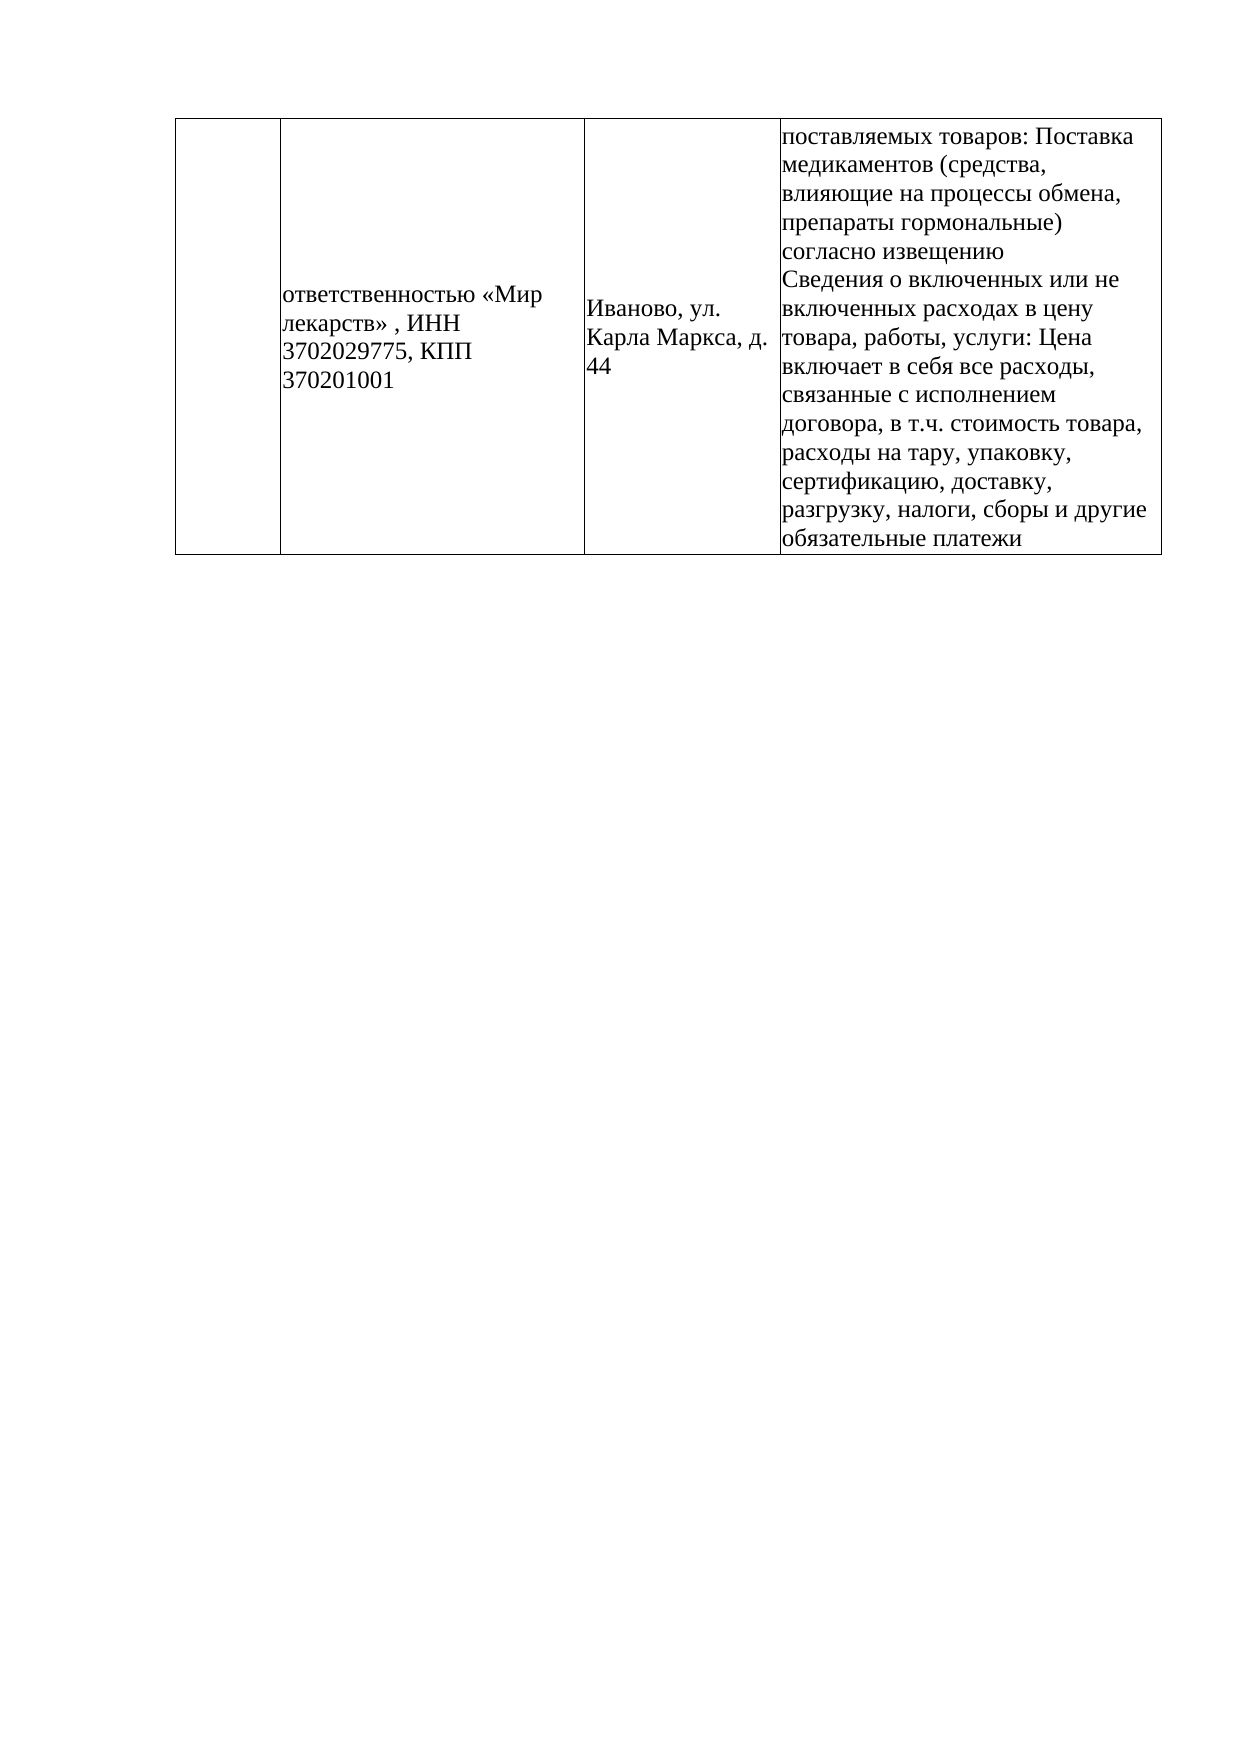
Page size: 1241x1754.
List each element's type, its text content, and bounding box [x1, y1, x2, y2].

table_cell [781, 119, 1161, 553]
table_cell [585, 119, 780, 553]
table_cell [281, 119, 584, 553]
table_cell 9 [176, 119, 280, 553]
